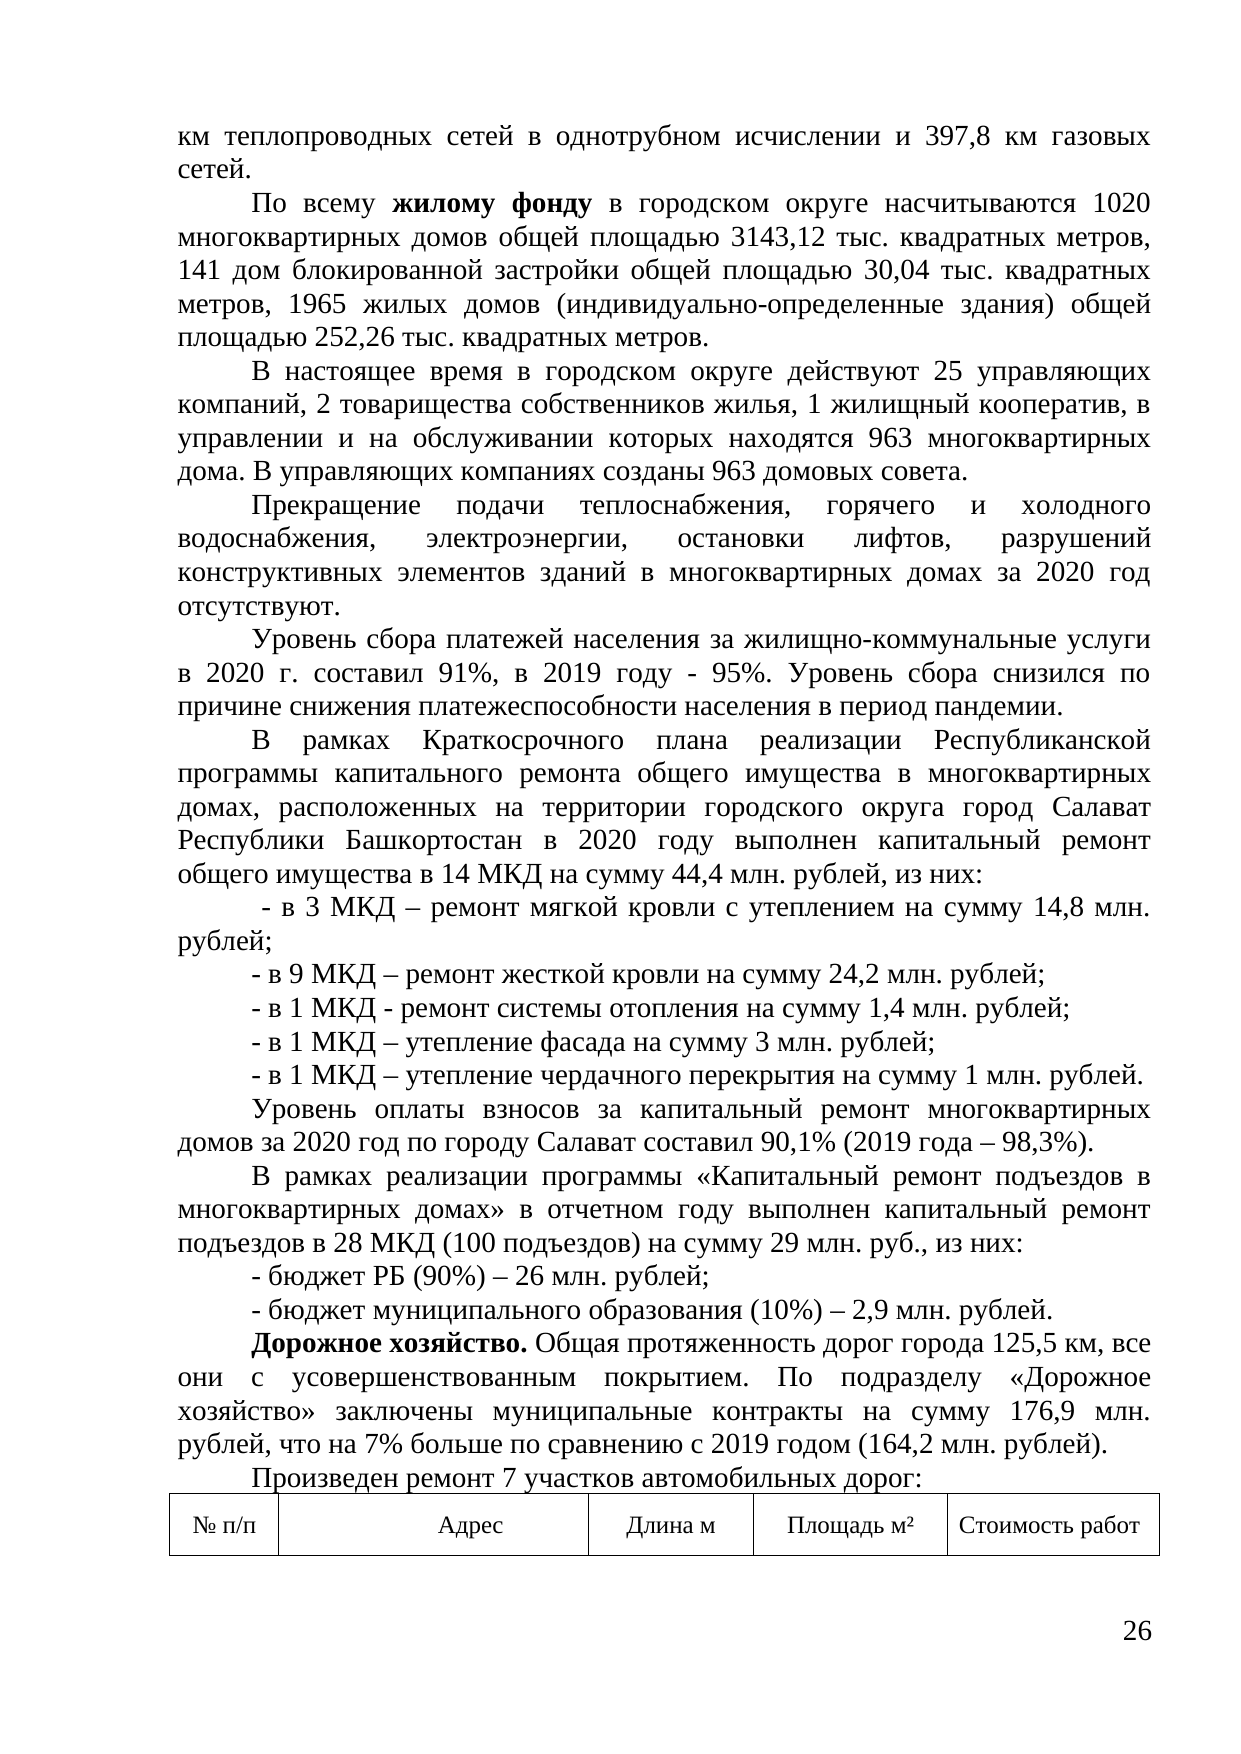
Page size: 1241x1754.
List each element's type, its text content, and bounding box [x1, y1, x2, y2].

text В рамках реализации программы «Капитальный ремонт подъездов в многоквартирных домах» в отчетном году выполнен капитальный ремонт подъездов в 28 МКД (100 подъездов) на сумму 29 млн. руб., из них: [177, 1158, 1152, 1258]
text - в 1 МКД – утепление чердачного перекрытия на сумму 1 млн. рублей. [177, 1057, 1152, 1091]
text Прекращение подачи теплоснабжения, горячего и холодного водоснабжения, электроэнергии, остановки лифтов, разрушений конструктивных элементов зданий в многоквартирных домах за 2020 год отсутствуют. [177, 487, 1152, 621]
text - в 1 МКД – утепление фасада на сумму 3 млн. рублей; [177, 1024, 1152, 1057]
text Произведен ремонт 7 участков автомобильных дорог: [177, 1460, 1152, 1493]
table_header Стоимость работ [948, 1494, 1159, 1555]
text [177, 118, 1152, 185]
table_header Длина м [589, 1494, 753, 1555]
table_header Площадь м² [754, 1494, 947, 1555]
text - в 9 МКД – ремонт жесткой кровли на сумму 24,2 млн. рублей; [177, 957, 1152, 990]
text По всему жилому фонду в городском округе насчитываются 1020 многоквартирных домов общей площадью 3143,12 тыс. квадратных метров, 141 дом блокированной застройки общей площадью 30,04 тыс. квадратных метров, 1965 жилых домов (индивидуально-определенные здания) общей площадью 252,26 тыс. квадратных метров. [177, 185, 1152, 353]
text Уровень оплаты взносов за капитальный ремонт многоквартирных домов за 2020 год по городу Салават составил 90,1% (2019 года – 98,3%). [177, 1091, 1152, 1158]
text Дорожное хозяйство. Общая протяженность дорог города 125,5 км, все они с усовершенствованным покрытием. По подразделу «Дорожное хозяйство» заключены муниципальные контракты на сумму 176,9 млн. рублей, что на 7% больше по сравнению с 2019 годом (164,2 млн. рублей). [177, 1326, 1152, 1460]
text В рамках Краткосрочного плана реализации Республиканской программы капитального ремонта общего имущества в многоквартирных домах, расположенных на территории городского округа город Салават Республики Башкортостан в 2020 году выполнен капитальный ремонт общего имущества в 14 МКД на сумму 44,4 млн. рублей, из них: [177, 722, 1152, 889]
text - бюджет РБ (90%) – 26 млн. рублей; [177, 1258, 1152, 1292]
text - бюджет муниципального образования (10%) – 2,9 млн. рублей. [177, 1292, 1152, 1326]
table_header № п/п [170, 1494, 278, 1555]
table_header Адрес [279, 1494, 588, 1555]
text - в 3 МКД – ремонт мягкой кровли с утеплением на сумму 14,8 млн. рублей; [177, 889, 1152, 957]
text - в 1 МКД - ремонт системы отопления на сумму 1,4 млн. рублей; [177, 990, 1152, 1024]
text Уровень сбора платежей населения за жилищно-коммунальные услуги в 2020 г. составил 91%, в 2019 году - 95%. Уровень сбора снизился по причине снижения платежеспособности населения в период пандемии. [177, 621, 1152, 722]
text В настоящее время в городском округе действуют 25 управляющих компаний, 2 товарищества собственников жилья, 1 жилищный кооператив, в управлении и на обслуживании которых находятся 963 многоквартирных дома. В управляющих компаниях созданы 963 домовых совета. [177, 353, 1152, 487]
